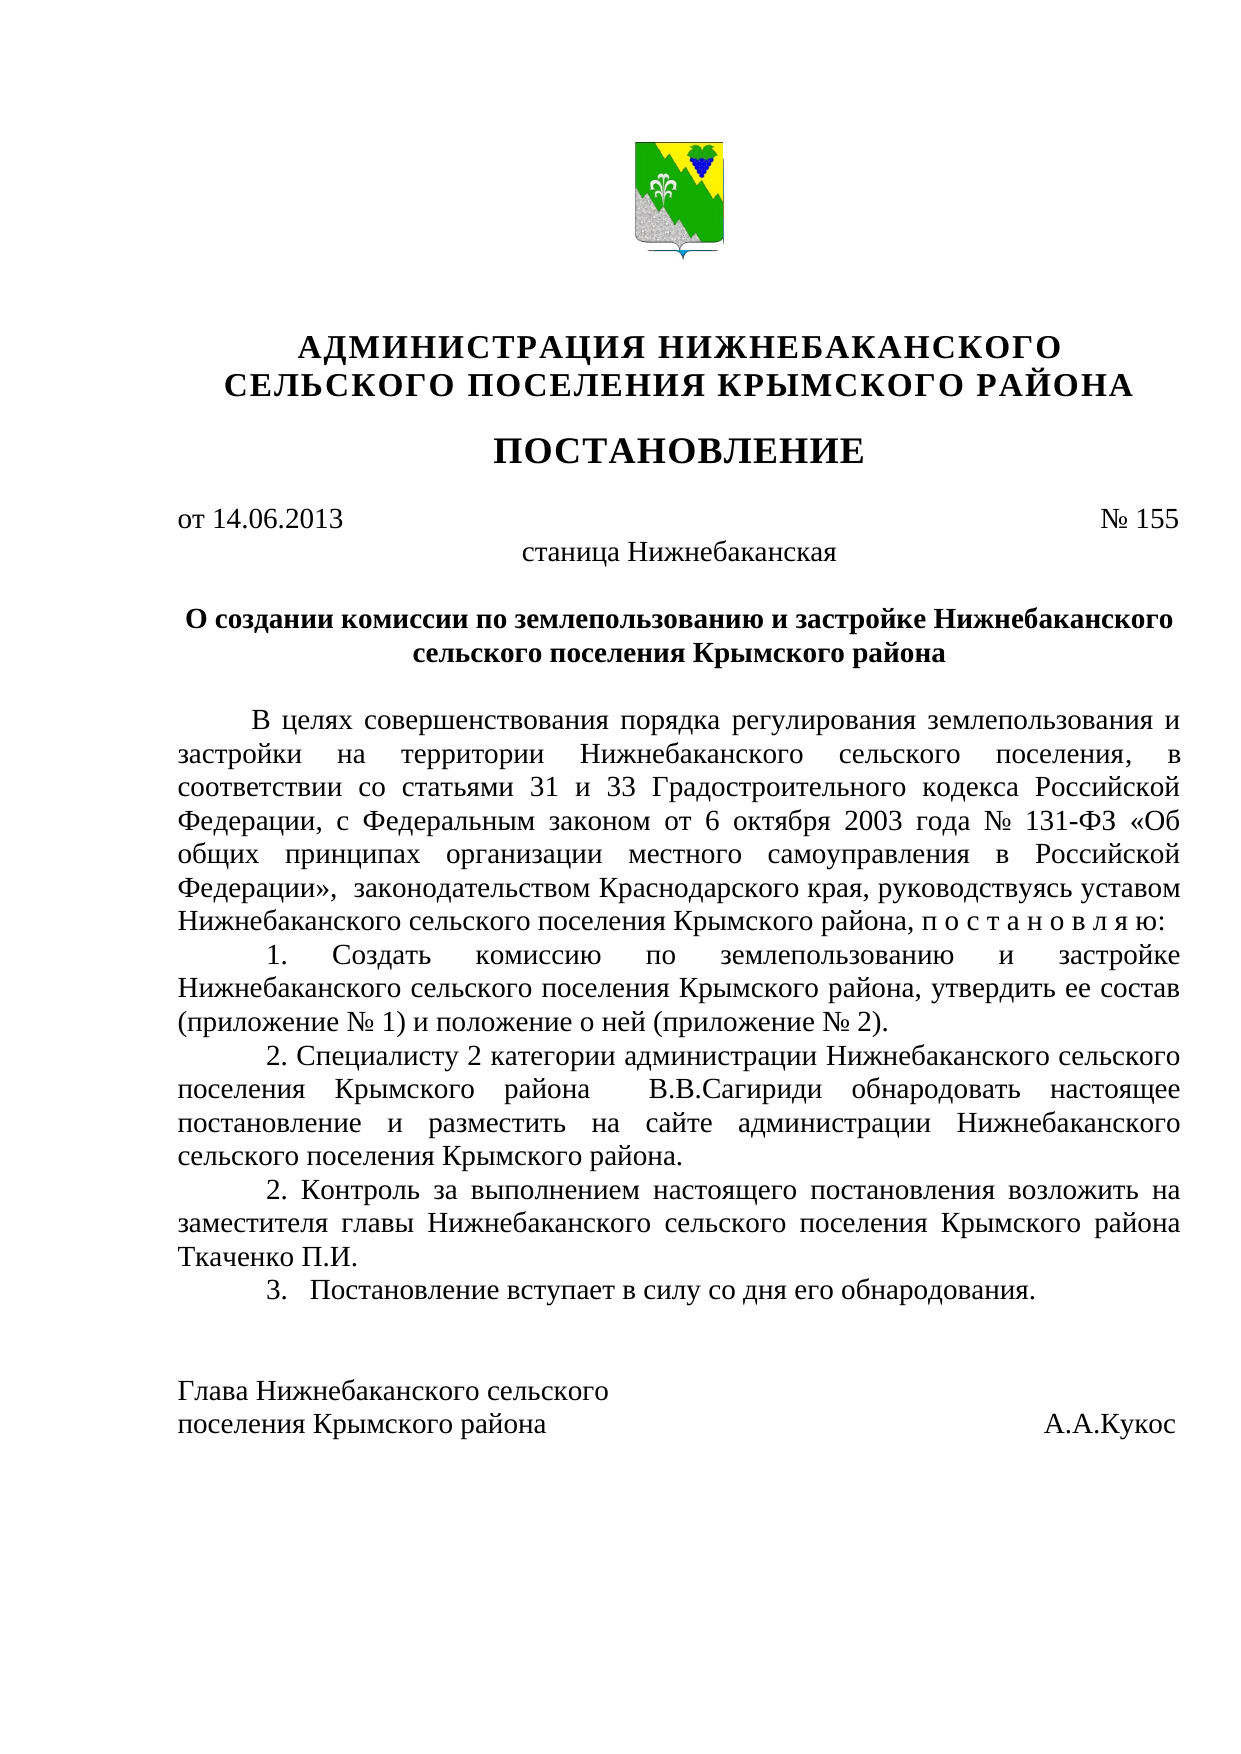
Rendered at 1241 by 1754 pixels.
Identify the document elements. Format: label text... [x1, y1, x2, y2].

text АДМИНИСТРАЦИЯ НИЖНЕБАКАНСКОГО СЕЛЬСКОГО ПОСЕЛЕНИЯ КРЫМСКОГО РАЙОНА [177, 327, 1182, 404]
text 2. Контроль за выполнением настоящего постановления возложить на заместителя главы Нижнебаканского сельского поселения Крымского района Ткаченко П.И. [177, 1172, 1181, 1272]
text 3. Постановление вступает в силу со дня его обнародования. [177, 1272, 1181, 1306]
text О создании комиссии по землепользованию и застройке Нижнебаканского сельского поселения Крымского района [177, 602, 1181, 669]
text станица Нижнебаканская [177, 534, 1181, 568]
text Глава Нижнебаканского сельского [177, 1373, 1181, 1407]
picture [608, 99, 756, 306]
text 1. Создать комиссию по землепользованию и застройке Нижнебаканского сельского поселения Крымского района, утвердить ее состав (приложение № 1) и положение о ней (приложение № 2). [177, 937, 1181, 1038]
text от 14.06.2013 № 155 [177, 501, 1181, 534]
text 2. Специалисту 2 категории администрации Нижнебаканского сельского поселения Крымского района В.В.Сагириди обнародовать настоящее постановление и разместить на сайте администрации Нижнебаканского сельского поселения Крымского района. [177, 1038, 1181, 1172]
text ПОСТАНОВЛЕНИЕ [177, 429, 1181, 472]
text поселения Крымского района А.А.Кукос [177, 1407, 1181, 1440]
text В целях совершенствования порядка регулирования землепользования и застройки на территории Нижнебаканского сельского поселения, в соответствии со статьями 31 и 33 Градостроительного кодекса Российской Федерации, с Федеральным законом от 6 октября 2003 года № 131-ФЗ «Об общих принципах организации местного самоуправления в Российской Федерации», законодательством Краснодарского края, руководствуясь уставом Нижнебаканского сельского поселения Крымского района, п о с т а н о в л я ю: [177, 702, 1181, 937]
